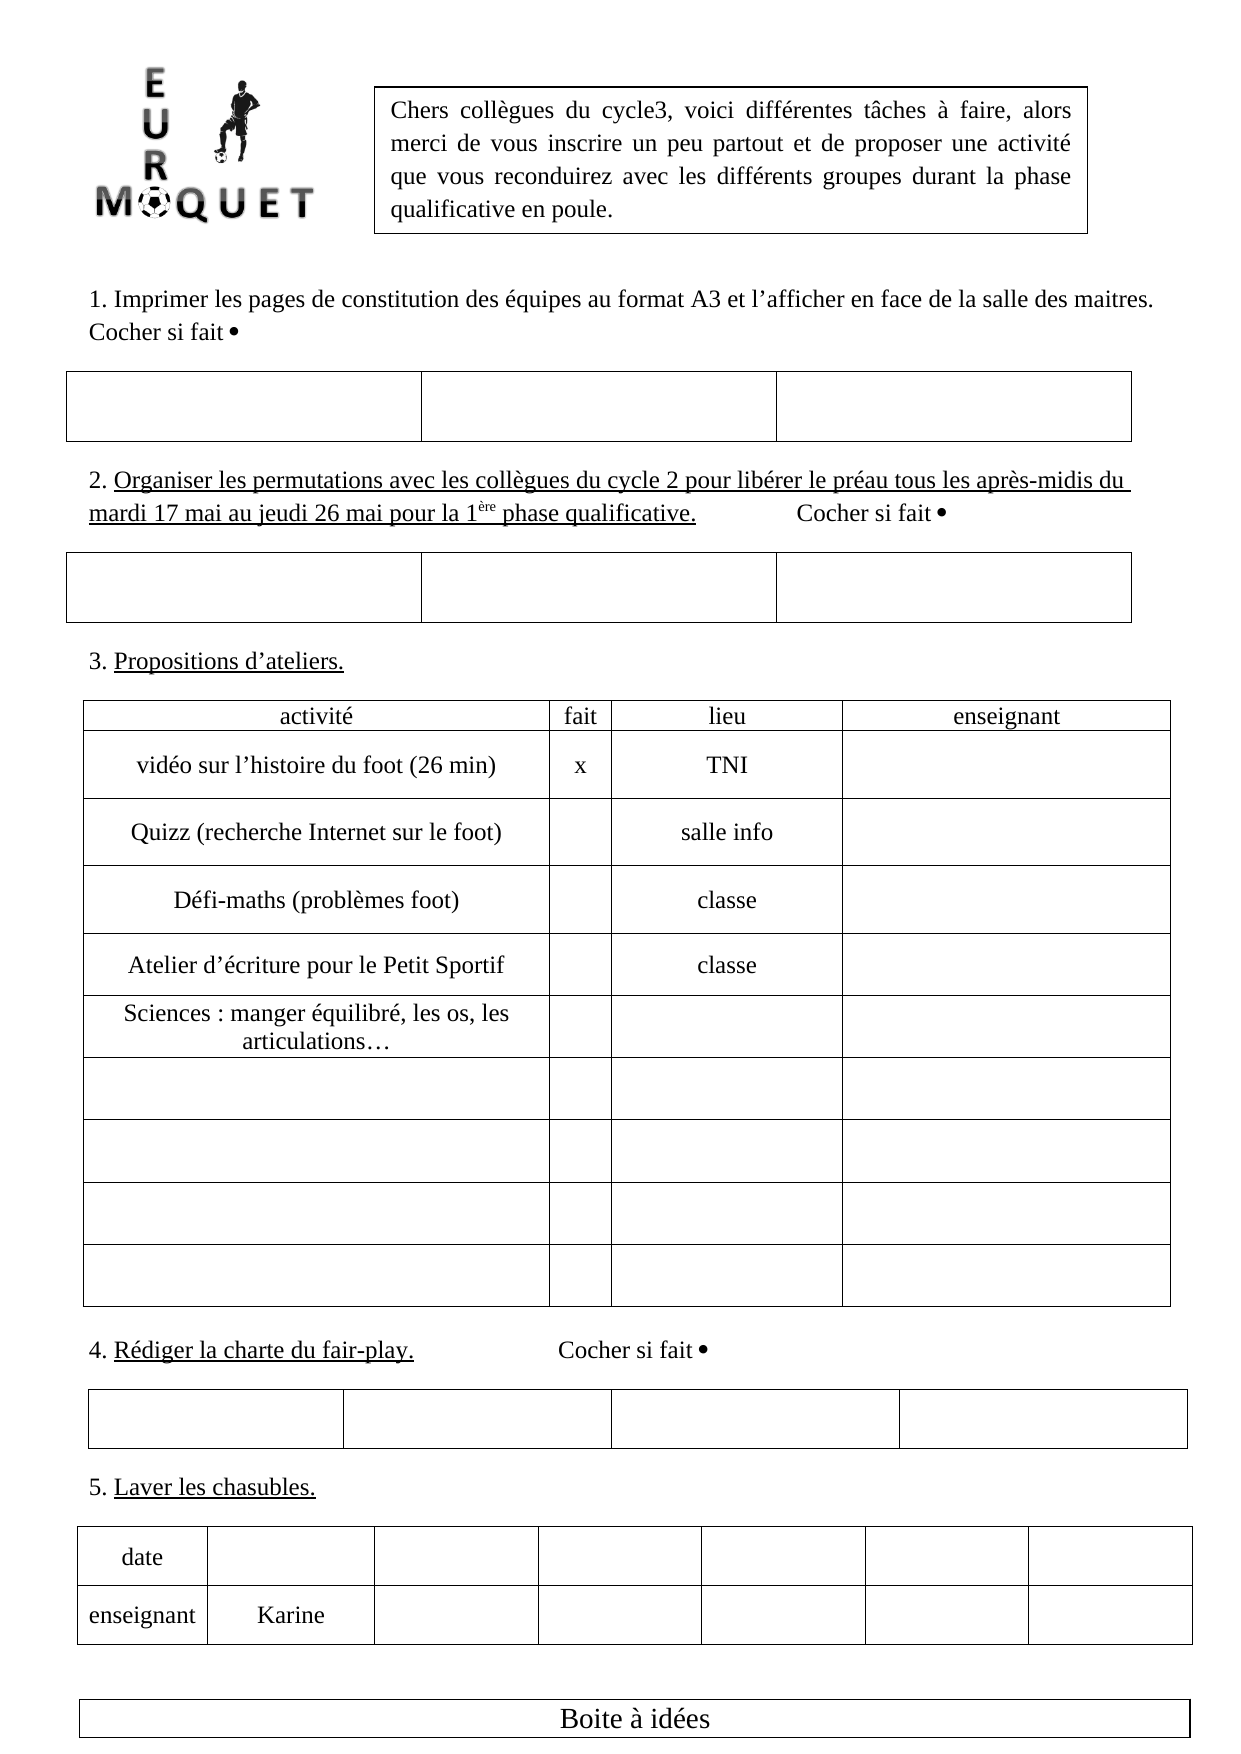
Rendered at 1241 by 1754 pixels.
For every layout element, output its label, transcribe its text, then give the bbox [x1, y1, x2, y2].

table_cell classe [612, 934, 842, 995]
table_header [900, 1390, 1187, 1448]
table_cell [702, 1586, 865, 1644]
table_cell [612, 1183, 842, 1244]
table_cell [84, 1058, 549, 1119]
table_cell Défi-maths (problèmes foot) [84, 866, 549, 932]
table_header [422, 553, 776, 622]
text Boite à idées [80, 1700, 1189, 1737]
table_cell [612, 1245, 842, 1306]
table_cell [843, 799, 1170, 865]
table_cell TNI [612, 731, 842, 797]
table_cell [843, 1183, 1170, 1244]
text 5. Laver les chasubles. [89, 1472, 1181, 1501]
table_cell [866, 1586, 1028, 1644]
text 1. Imprimer les pages de constitution des équipes au format A3 et l’afficher en face de la salle des maitres. Cocher si fait [89, 284, 1181, 346]
table_header [539, 1527, 701, 1585]
table_cell Sciences : manger équilibré, les os, les articulations… [84, 996, 549, 1057]
table_header lieu [612, 701, 842, 730]
table_cell [550, 1058, 611, 1119]
table_cell [550, 866, 611, 932]
table_cell [550, 996, 611, 1057]
table_cell [550, 1245, 611, 1306]
table_cell [84, 1120, 549, 1182]
text 2. Organiser les permutations avec les collègues du cycle 2 pour libérer le préau tous les après-midis du mardi 17 mai au jeudi 26 mai pour la 1ère phase qualificative. Cocher si fait [89, 465, 1181, 527]
table_header [375, 1527, 538, 1585]
table_header [612, 1390, 899, 1448]
table_cell [550, 799, 611, 865]
table_header [89, 1390, 343, 1448]
table_header fait [550, 701, 611, 730]
table_cell [843, 731, 1170, 797]
table_header [777, 372, 1131, 441]
table_cell [843, 996, 1170, 1057]
table_cell [612, 1120, 842, 1182]
table_cell [375, 1586, 538, 1644]
table_header [344, 1390, 611, 1448]
table_header [208, 1527, 374, 1585]
table_header [702, 1527, 865, 1585]
table_cell vidéo sur l’histoire du foot (26 min) [84, 731, 549, 797]
table_header activité [84, 701, 549, 730]
table_cell [550, 1120, 611, 1182]
text 4. Rédiger la charte du fair-play. Cocher si fait [89, 1335, 1181, 1364]
table_cell [843, 1058, 1170, 1119]
table_header [422, 372, 776, 441]
table_cell salle info [612, 799, 842, 865]
table_cell [843, 1120, 1170, 1182]
table_cell x [550, 731, 611, 797]
table_header [67, 372, 421, 441]
table_cell Karine [208, 1586, 374, 1644]
table_cell [843, 1245, 1170, 1306]
table_cell [612, 996, 842, 1057]
table_cell [843, 934, 1170, 995]
table_cell classe [612, 866, 842, 932]
table_cell [539, 1586, 701, 1644]
table_cell [84, 1183, 549, 1244]
table_header [1029, 1527, 1192, 1585]
table_cell [84, 1245, 549, 1306]
table_header [67, 553, 421, 622]
table_header enseignant [843, 701, 1170, 730]
text 3. Propositions d’ateliers. [89, 646, 1181, 675]
table_cell [612, 1058, 842, 1119]
table_cell [550, 1183, 611, 1244]
table_header [866, 1527, 1028, 1585]
table_cell [1029, 1586, 1192, 1644]
table_header date [78, 1527, 207, 1585]
table_cell enseignant [78, 1586, 207, 1644]
table_cell Quizz (recherche Internet sur le foot) [84, 799, 549, 865]
table_header [777, 553, 1131, 622]
table_cell [550, 934, 611, 995]
table_cell Atelier d’écriture pour le Petit Sportif [84, 934, 549, 995]
table_cell [843, 866, 1170, 932]
picture [88, 58, 320, 231]
